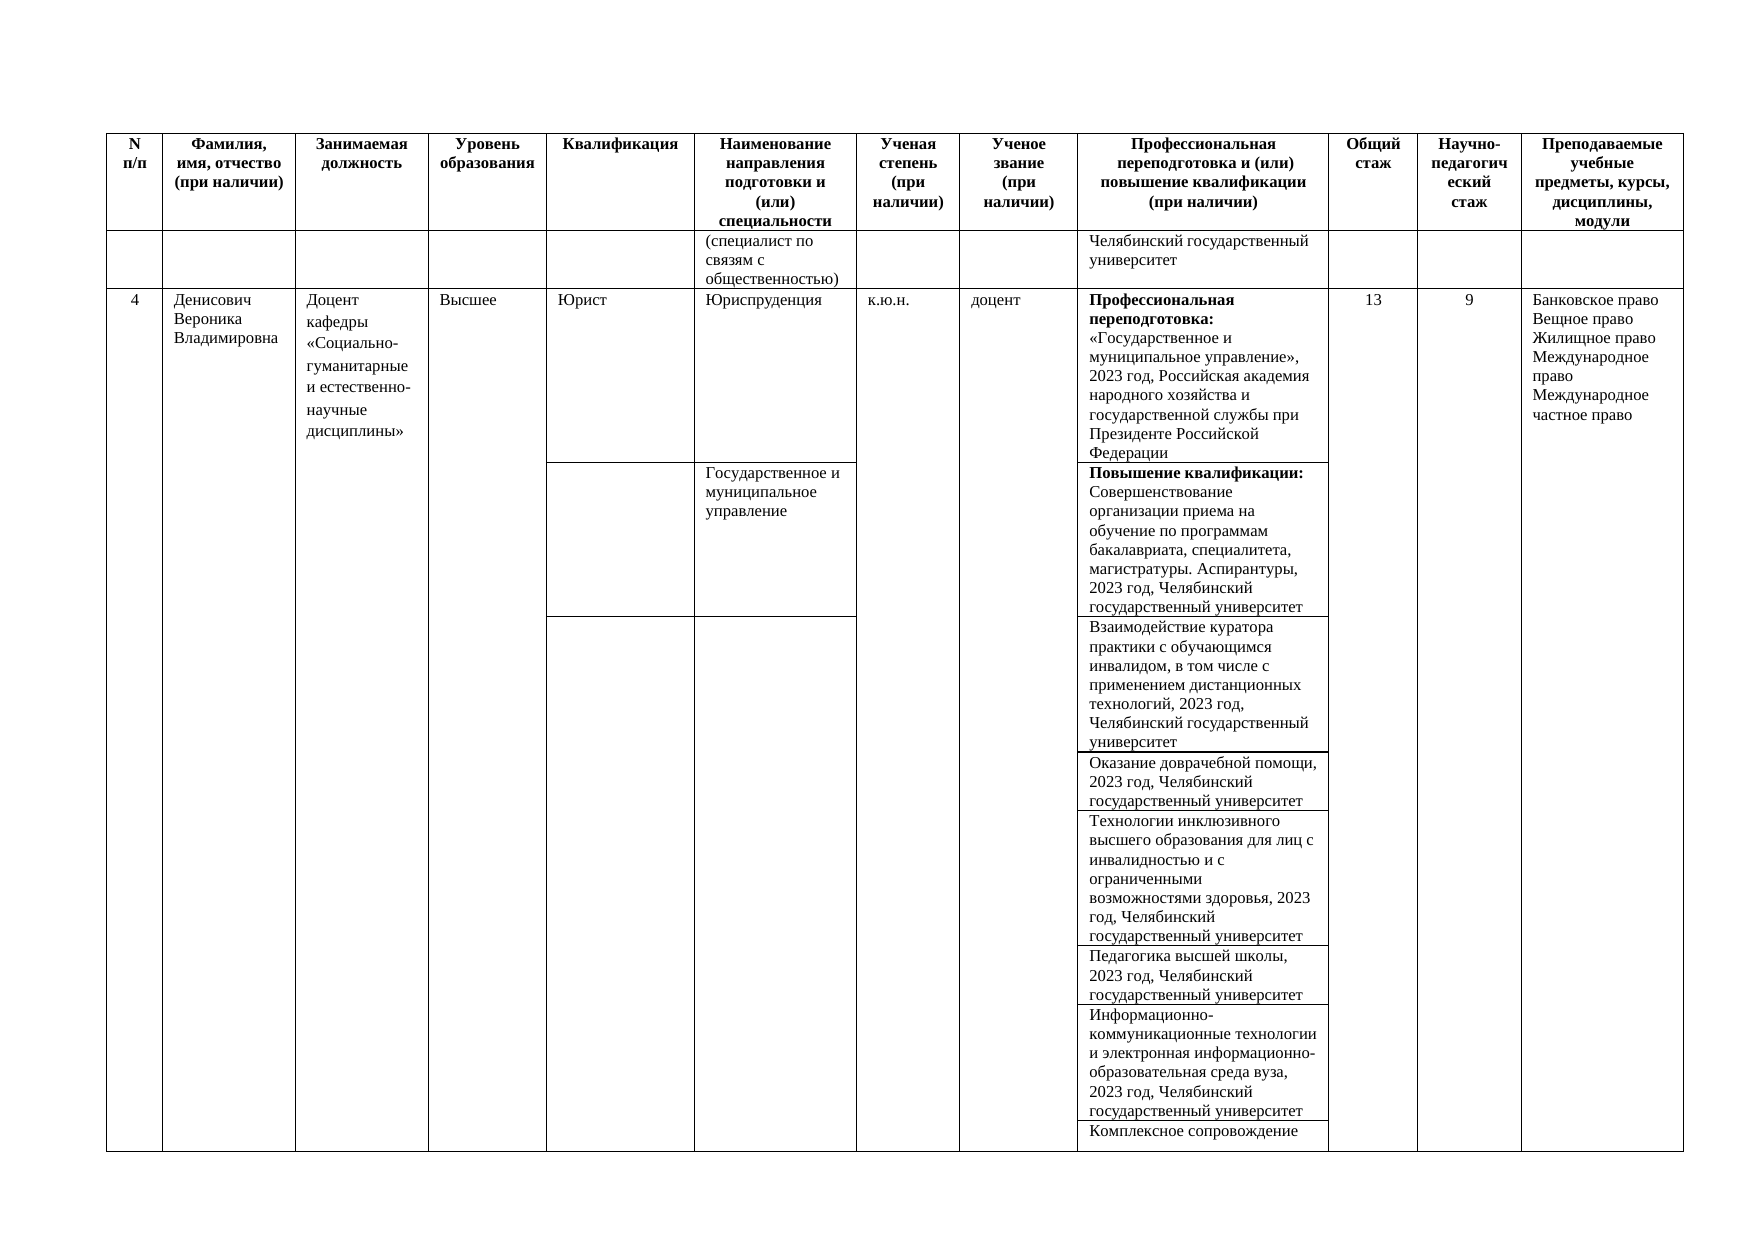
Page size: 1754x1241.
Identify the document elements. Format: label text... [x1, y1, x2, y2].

table_header Профессиональная переподготовка и (или) повышение квалификации (при наличии) [1078, 134, 1328, 230]
table_header Квалификация [547, 134, 694, 230]
table_cell Педагогика высшей школы, 2023 год, Челябинский государственный университет [1078, 946, 1328, 1004]
table_cell Денисович Вероника Владимировна [163, 289, 295, 1151]
table_header Общий стаж [1329, 134, 1417, 230]
table_header Наименование направления подготовки и (или) специальности [695, 134, 856, 230]
table_cell 9 [1418, 289, 1521, 1151]
table_cell Юриспруденция [695, 289, 856, 462]
table_cell доцент [960, 289, 1077, 1151]
table_cell Профессиональная переподготовка: «Государственное и муниципальное управление», 2023 год, Российская академия народного хозяйства и государственной службы при Президенте Российской Федерации [1078, 289, 1328, 462]
table_cell Доцент кафедры «Социально-гуманитарные и естественно-научные дисциплины» [296, 289, 428, 1151]
table_cell 4 [107, 289, 162, 1151]
table_cell Теория и практика межкультурных коммуникаций (специалист по связям с общественностью) [695, 231, 856, 288]
table_cell Повышение квалификации: Совершенствование организации приема на обучение по программам бакалавриата, специалитета, магистратуры. Аспирантуры, 2023 год, Челябинский государственный университет [1078, 463, 1328, 616]
table_cell [547, 463, 694, 616]
table_header Занимаемая должность [296, 134, 428, 230]
table_cell к.ю.н. [857, 289, 959, 1151]
table_header Преподаваемые учебные предметы, курсы, дисциплины, модули [1522, 134, 1683, 230]
table_cell Банковское право Вещное право Жилищное право Международное право Международное частное право [1522, 289, 1683, 1151]
table_cell [695, 617, 856, 1151]
table_cell [547, 231, 694, 288]
table_cell Информационно-коммуникационные технологии и электронная информационно-образовательная среда вуза, 2023 год, Челябинский государственный университет [1078, 1005, 1328, 1120]
table_cell [547, 617, 694, 1151]
table_header Уровень образования [429, 134, 546, 230]
table_header Фамилия, имя, отчество (при наличии) [163, 134, 295, 230]
table_header N п/п [107, 134, 162, 230]
table_cell Юрист [547, 289, 694, 462]
table_cell Взаимодействие куратора практики с обучающимся инвалидом, в том числе с применением дистанционных технологий, 2023 год, Челябинский государственный университет [1078, 617, 1328, 751]
table_cell Технологии инклюзивного высшего образования для лиц с инвалидностью и с ограниченными возможностями здоровья, 2023 год, Челябинский государственный университет [1078, 811, 1328, 945]
table_cell Государственное и муниципальное управление [695, 463, 856, 616]
table_cell Оказание доврачебной помощи, 2023 год, Челябинский государственный университет [1078, 753, 1328, 810]
table_header Научно-педагогический стаж [1418, 134, 1521, 230]
table_header Ученая степень (при наличии) [857, 134, 959, 230]
table_cell 13 [1329, 289, 1417, 1151]
table_header Ученое звание (при наличии) [960, 134, 1077, 230]
table_cell Высшее [429, 289, 546, 1151]
